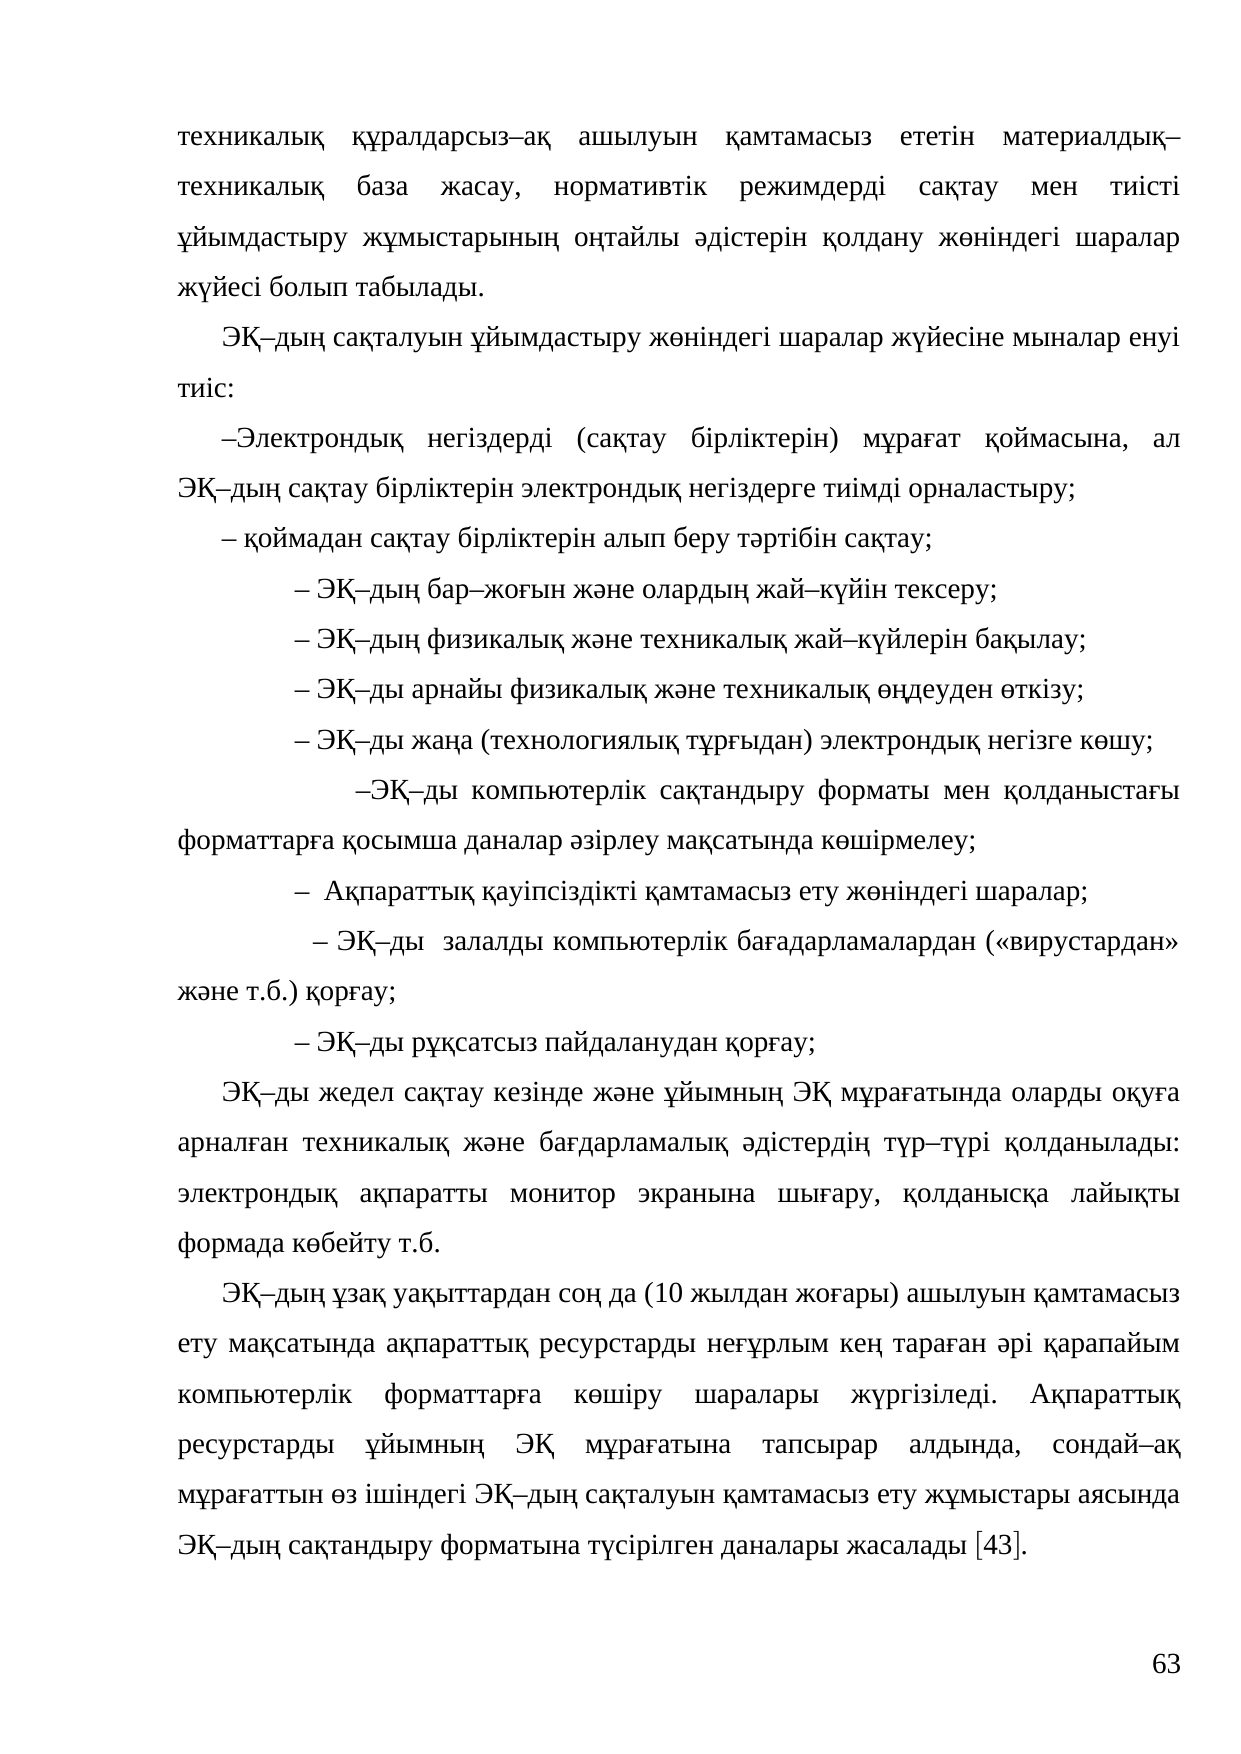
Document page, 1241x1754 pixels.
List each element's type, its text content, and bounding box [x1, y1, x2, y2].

text ЭҚ–дың сақталуын ұйымдастыру жөніндегі шаралар жүйесіне мыналар енуі тиіс: [177, 319, 1181, 403]
text – ЭҚ–дың бар–жоғын және олардың жай–күйін тексеру; [177, 571, 1181, 604]
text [177, 118, 1181, 303]
text –ЭҚ–ды компьютерлік сақтандыру форматы мен қолданыстағы форматтарға қосымша даналар әзірлеу мақсатында көшірмелеу; [177, 772, 1181, 856]
text – ЭҚ–ды жаңа (технологиялық тұрғыдан) электрондық негізге көшу; [177, 722, 1181, 755]
text –Электрондық негіздерді (сақтау бірліктерін) мұрағат қоймасына, ал ЭҚ–дың сақтау бірліктерін электрондық негіздерге тиімді орналастыру; [177, 420, 1181, 504]
text – қоймадан сақтау бірліктерін алып беру тәртібін сақтау; [177, 521, 1181, 554]
text – ЭҚ–дың физикалық және техникалық жай–күйлерін бақылау; [177, 621, 1181, 655]
text – ЭҚ–ды залалды компьютерлік бағадарламалардан («вирустардан» және т.б.) қорғау; [177, 923, 1181, 1007]
text ЭҚ–дың ұзақ уақыттардан соң да (10 жылдан жоғары) ашылуын қамтамасыз ету мақсатында ақпараттық ресурстарды неғұрлым кең тараған әрі қарапайым компьютерлік форматтарға көшіру шаралары жүргізіледі. Ақпараттық ресурстарды ұйымның ЭҚ мұрағатына тапсырар алдында, сондай–ақ мұрағаттын өз ішіндегі ЭҚ–дың сақталуын қамтамасыз ету жұмыстары аясында ЭҚ–дың сақтандыру форматына түсірілген даналары жасалады 43. [177, 1275, 1181, 1561]
text – ЭҚ–ды арнайы физикалық және техникалық өңдеуден өткізу; [177, 672, 1181, 705]
text ЭҚ–ды жедел сақтау кезінде және ұйымның ЭҚ мұрағатында оларды оқуға арналған техникалық және бағдарламалық әдістердің түр–түрі қолданылады: электрондық ақпаратты монитор экранына шығару, қолданысқа лайықты формада көбейту т.б. [177, 1074, 1181, 1258]
text – Ақпараттық қауіпсіздікті қамтамасыз ету жөніндегі шаралар; [177, 873, 1181, 906]
text – ЭҚ–ды рұқсатсыз пайдаланудан қорғау; [177, 1024, 1181, 1057]
